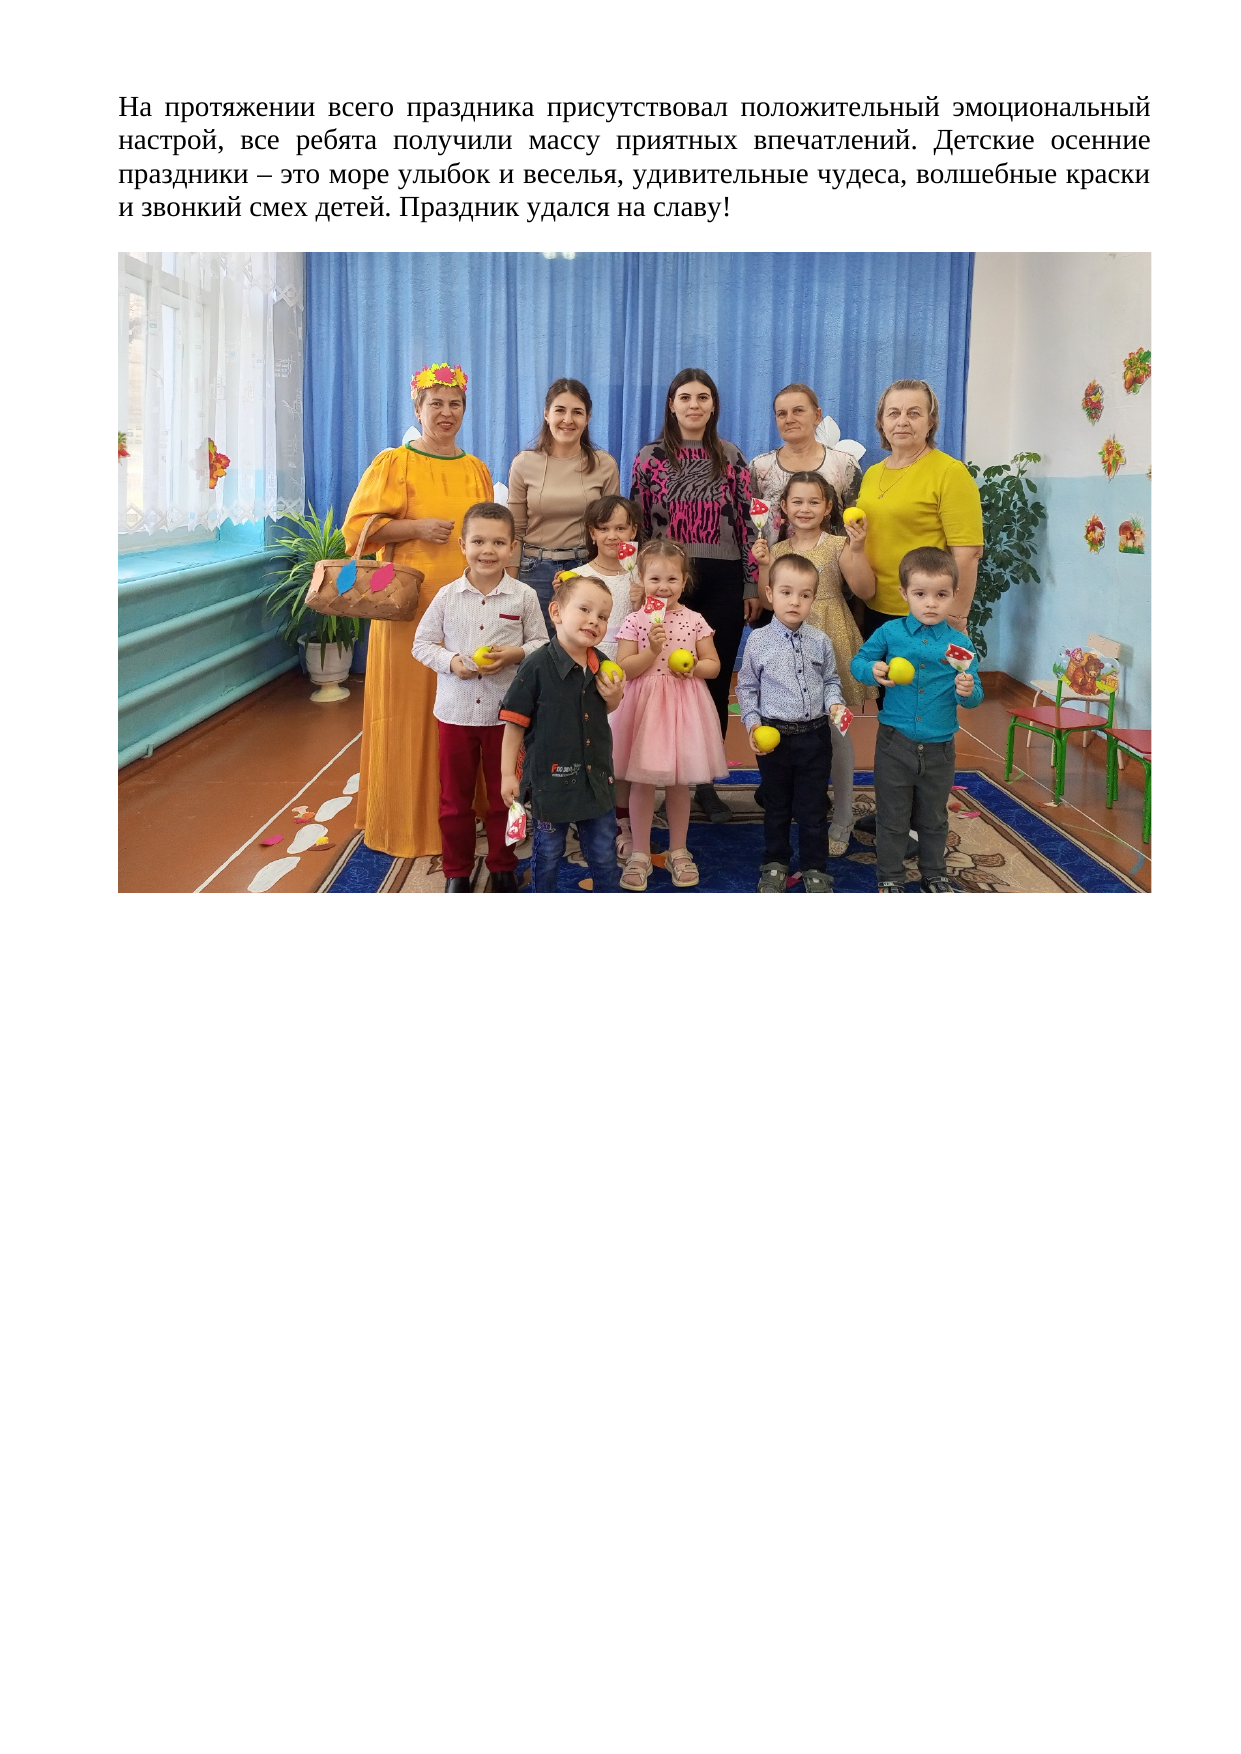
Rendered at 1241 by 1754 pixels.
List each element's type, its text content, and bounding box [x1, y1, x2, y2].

text На протяжении всего праздника присутствовал положительный эмоциональный настрой, все ребята получили массу приятных впечатлений. Детские осенние праздники – это море улыбок и веселья, удивительные чудеса, волшебные краски и звонкий смех детей. Праздник удался на славу! [118, 89, 1152, 223]
picture [118, 252, 1152, 893]
